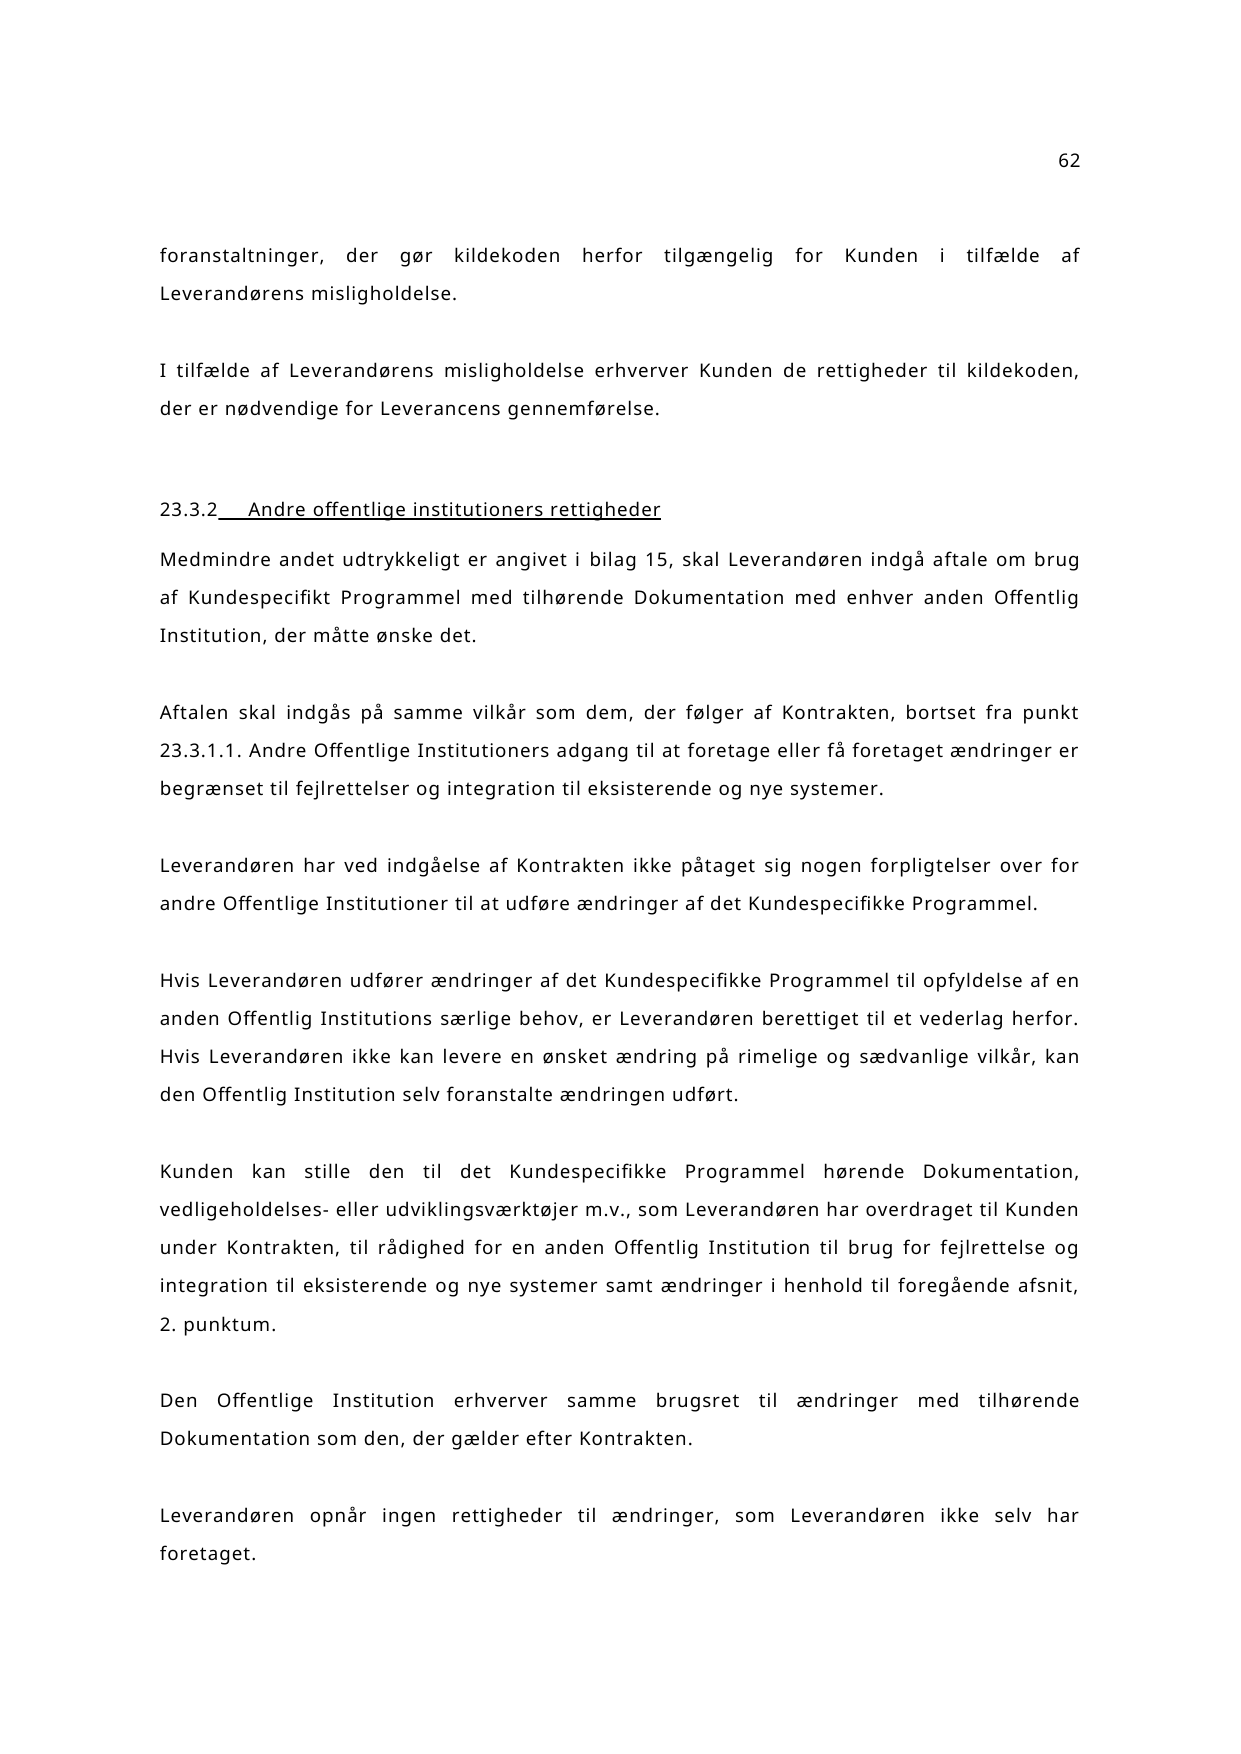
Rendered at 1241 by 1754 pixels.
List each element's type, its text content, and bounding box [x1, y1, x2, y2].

text Leverandøren opnår ingen rettigheder til ændringer, som Leverandøren ikke selv har foretaget. [159, 1502, 1081, 1566]
text Kunden kan stille den til det Kundespecifikke Programmel hørende Dokumentation, vedligeholdelses- eller udviklingsværktøjer m.v., som Leverandøren har overdraget til Kunden under Kontrakten, til rådighed for en anden Offentlig Institution til brug for fejlrettelse og integration til eksisterende og nye systemer samt ændringer i henhold til foregående afsnit, 2. punktum. [159, 1158, 1081, 1336]
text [159, 242, 1081, 306]
text Leverandøren har ved indgåelse af Kontrakten ikke påtaget sig nogen forpligtelser over for andre Offentlige Institutioner til at udføre ændringer af det Kundespecifikke Programmel. [159, 852, 1081, 916]
text Aftalen skal indgås på samme vilkår som dem, der følger af Kontrakten, bortset fra punkt 23.3.1.1. Andre Offentlige Institutioners adgang til at foretage eller få foretaget ændringer er begrænset til fejlrettelser og integration til eksisterende og nye systemer. [159, 699, 1081, 801]
text I tilfælde af Leverandørens misligholdelse erhverver Kunden de rettigheder til kildekoden, der er nødvendige for Leverancens gennemførelse. [159, 357, 1081, 421]
text Medmindre andet udtrykkeligt er angivet i bilag 15, skal Leverandøren indgå aftale om brug af Kundespecifikt Programmel med tilhørende Dokumentation med enhver anden Offentlig Institution, der måtte ønske det. [159, 546, 1081, 648]
text Hvis Leverandøren udfører ændringer af det Kundespecifikke Programmel til opfyldelse af en anden Offentlig Institutions særlige behov, er Leverandøren berettiget til et vederlag herfor. Hvis Leverandøren ikke kan levere en ønsket ændring på rimelige og sædvanlige vilkår, kan den Offentlig Institution selv foranstalte ændringen udført. [159, 967, 1081, 1107]
text Den Offentlige Institution erhverver samme brugsret til ændringer med tilhørende Dokumentation som den, der gælder efter Kontrakten. [159, 1387, 1081, 1451]
subtitle Andre offentlige institutioners rettigheder [159, 497, 1081, 522]
